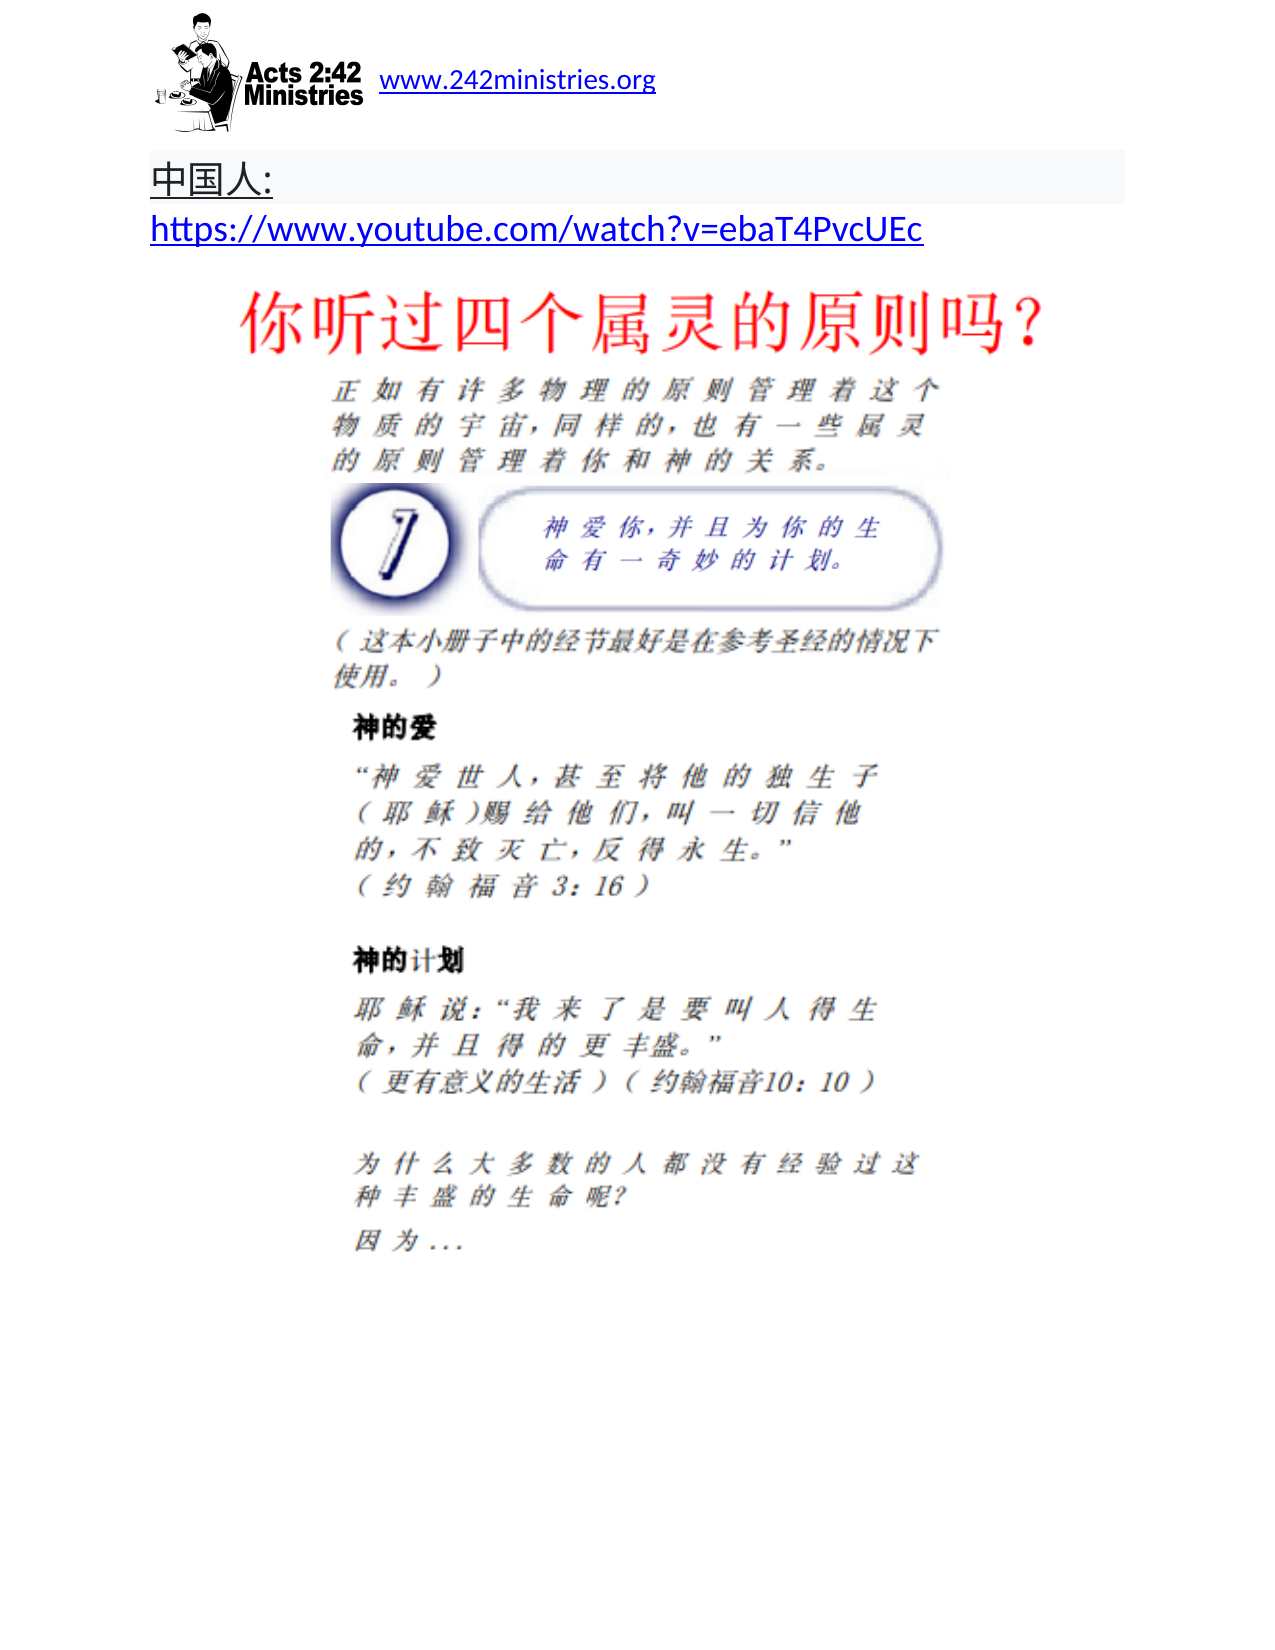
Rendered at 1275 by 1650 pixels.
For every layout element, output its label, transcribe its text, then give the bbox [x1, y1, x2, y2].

picture [330, 483, 945, 616]
picture [325, 620, 951, 699]
text https://www.youtube.com/watch?v=ebaT4PvcUEc [150, 204, 1125, 250]
text 中国人: [150, 150, 1125, 204]
picture [325, 369, 951, 479]
picture [343, 702, 933, 1267]
picture [218, 278, 1057, 366]
picture [143, 4, 373, 143]
